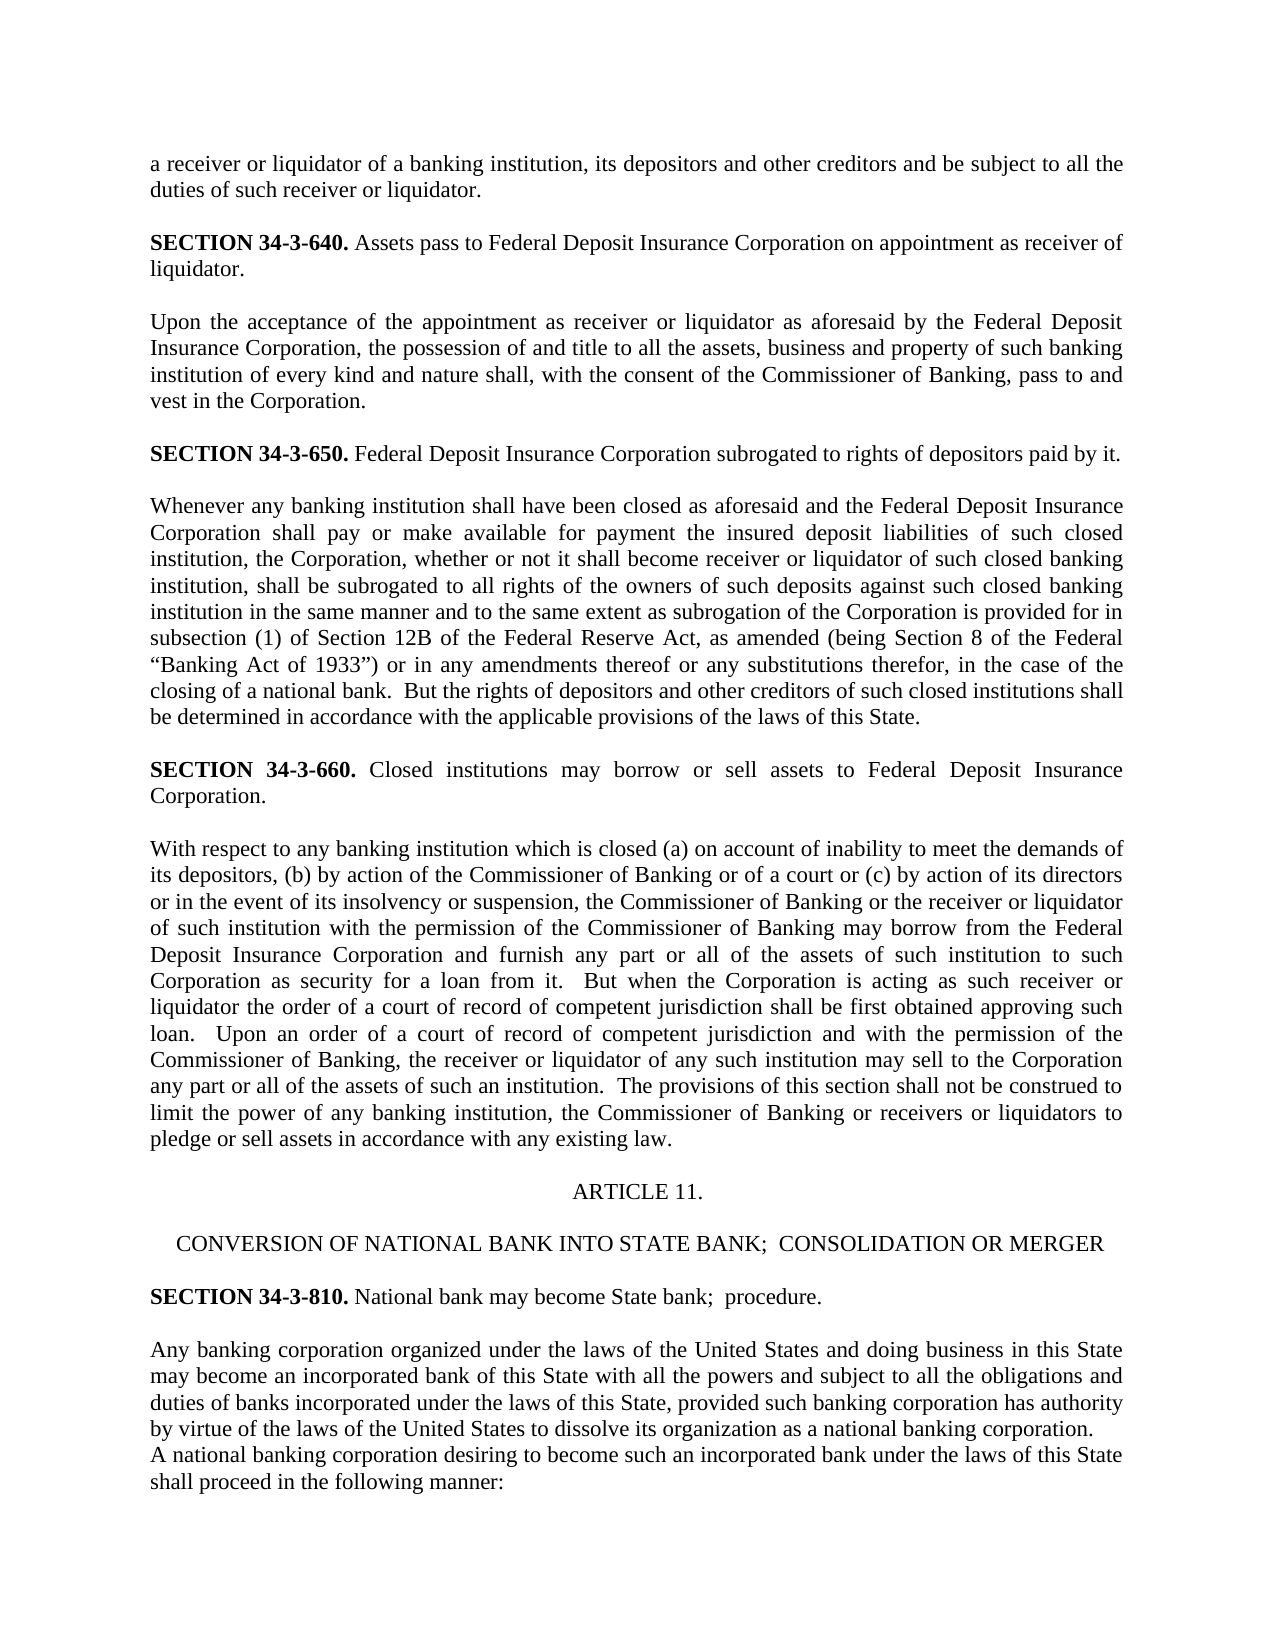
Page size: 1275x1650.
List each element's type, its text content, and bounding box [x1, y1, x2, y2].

text ARTICLE 11. [150, 1178, 1125, 1204]
text A national banking corporation desiring to become such an incorporated bank under the laws of this State shall proceed in the following manner: [150, 1441, 1125, 1494]
text Upon the acceptance of the appointment as receiver or liquidator as aforesaid by the Federal Deposit Insurance Corporation, the possession of and title to all the assets, business and property of such banking institution of every kind and nature shall, with the consent of the Commissioner of Banking, pass to and vest in the Corporation. [150, 308, 1125, 413]
text CONVERSION OF NATIONAL BANK INTO STATE BANK; CONSOLIDATION OR MERGER [150, 1231, 1125, 1257]
text SECTION 34-3-660. Closed institutions may borrow or sell assets to Federal Deposit Insurance Corporation. [150, 756, 1125, 809]
text SECTION 34-3-640. Assets pass to Federal Deposit Insurance Corporation on appointment as receiver of liquidator. [150, 229, 1125, 282]
text Whenever any banking institution shall have been closed as aforesaid and the Federal Deposit Insurance Corporation shall pay or make available for payment the insured deposit liabilities of such closed institution, the Corporation, whether or not it shall become receiver or liquidator of such closed banking institution, shall be subrogated to all rights of the owners of such deposits against such closed banking institution in the same manner and to the same extent as subrogation of the Corporation is provided for in subsection (1) of Section 12B of the Federal Reserve Act, as amended (being Section 8 of the Federal “Banking Act of 1933”) or in any amendments thereof or any substitutions therefor, in the case of the closing of a national bank. But the rights of depositors and other creditors of such closed institutions shall be determined in accordance with the applicable provisions of the laws of this State. [150, 493, 1125, 730]
text SECTION 34-3-810. National bank may become State bank; procedure. [150, 1283, 1125, 1309]
text With respect to any banking institution which is closed (a) on account of inability to meet the demands of its depositors, (b) by action of the Commissioner of Banking or of a court or (c) by action of its directors or in the event of its insolvency or suspension, the Commissioner of Banking or the receiver or liquidator of such institution with the permission of the Commissioner of Banking may borrow from the Federal Deposit Insurance Corporation and furnish any part or all of the assets of such institution to such Corporation as security for a loan from it. But when the Corporation is acting as such receiver or liquidator the order of a court of record of competent jurisdiction shall be first obtained approving such loan. Upon an order of a court of record of competent jurisdiction and with the permission of the Commissioner of Banking, the receiver or liquidator of any such institution may sell to the Corporation any part or all of the assets of such an institution. The provisions of this section shall not be construed to limit the power of any banking institution, the Commissioner of Banking or receivers or liquidators to pledge or sell assets in accordance with any existing law. [150, 835, 1125, 1151]
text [150, 150, 1125, 203]
text Any banking corporation organized under the laws of the United States and doing business in this State may become an incorporated bank of this State with all the powers and subject to all the obligations and duties of banks incorporated under the laws of this State, provided such banking corporation has authority by virtue of the laws of the United States to dissolve its organization as a national banking corporation. [150, 1336, 1125, 1441]
text SECTION 34-3-650. Federal Deposit Insurance Corporation subrogated to rights of depositors paid by it. [150, 440, 1125, 466]
